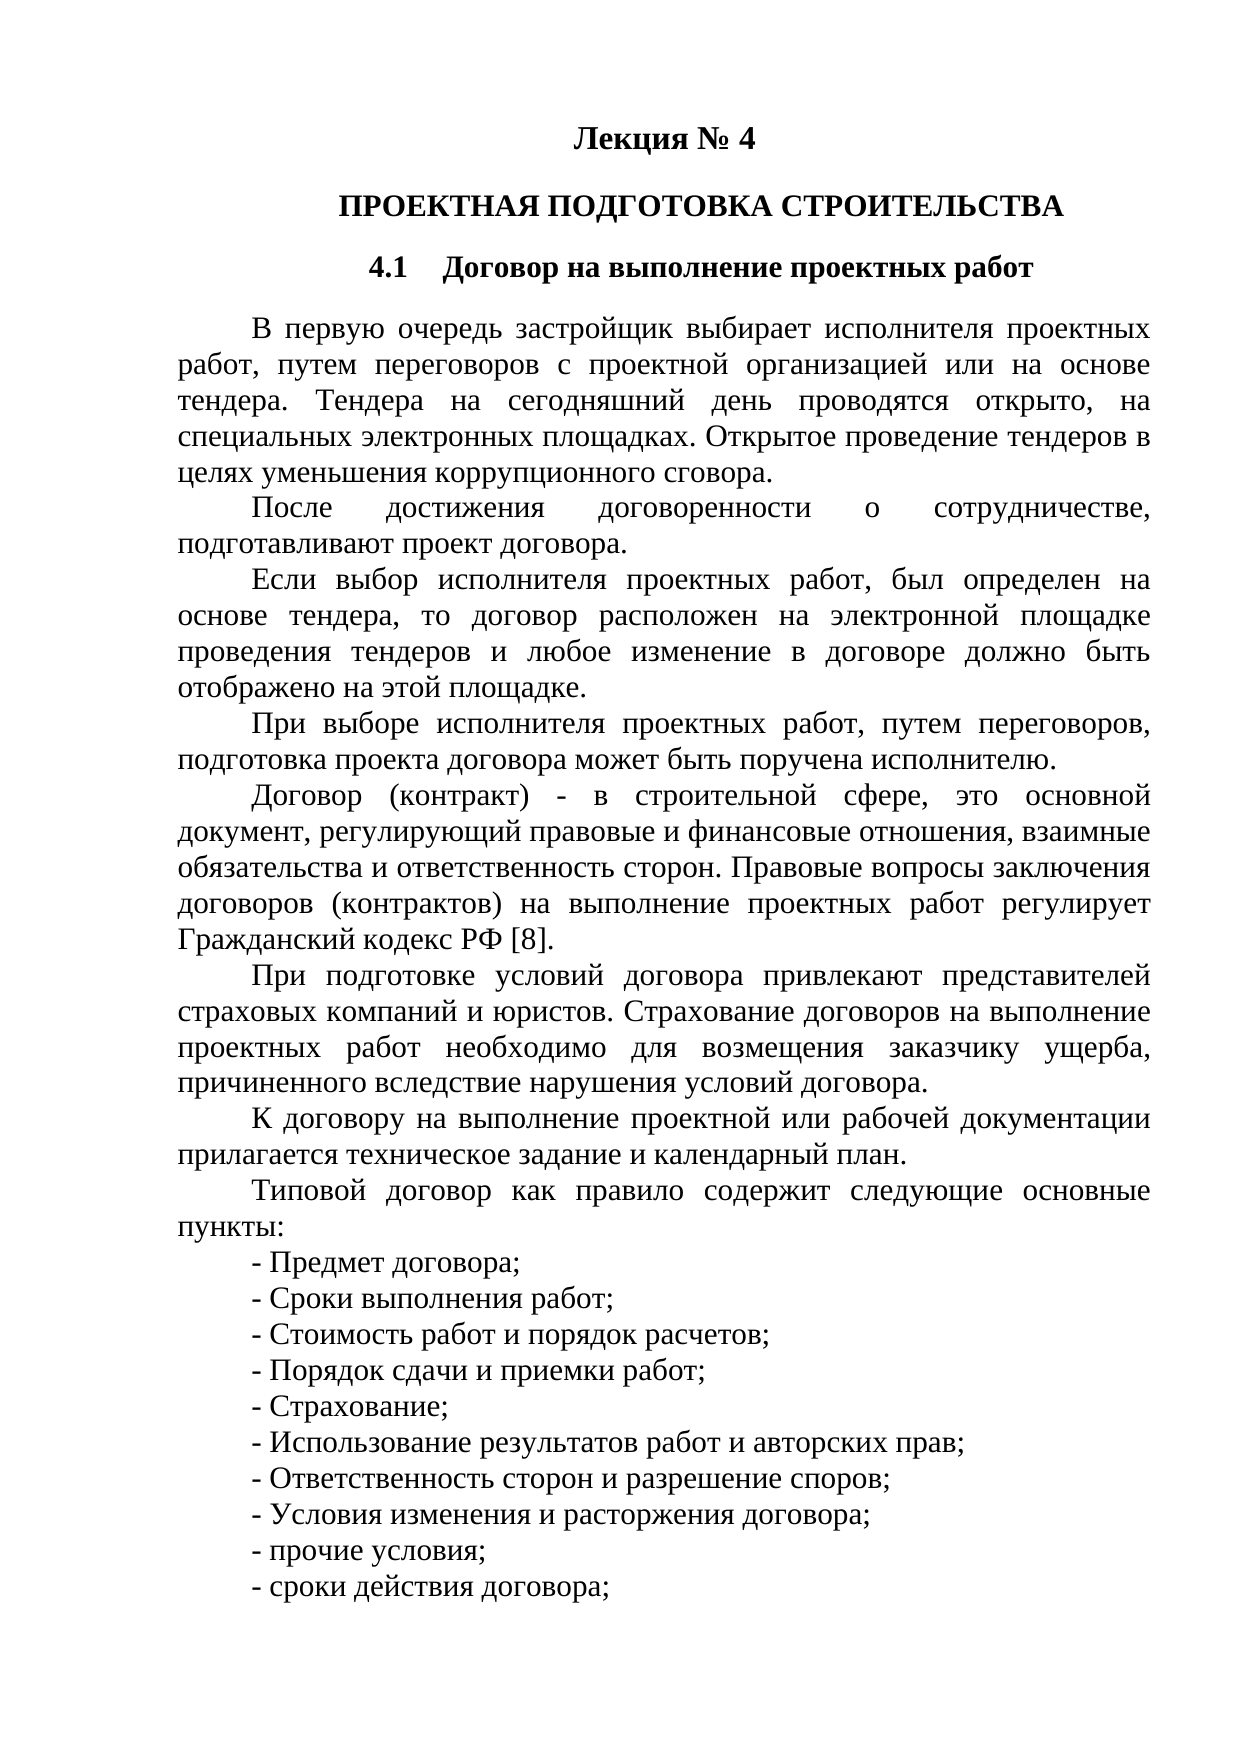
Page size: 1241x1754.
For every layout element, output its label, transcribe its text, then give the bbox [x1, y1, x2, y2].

text После достижения договоренности о сотрудничестве, подготавливают проект договора. [177, 489, 1152, 561]
text - Ответственность сторон и разрешение споров; [177, 1459, 1152, 1495]
text При подготовке условий договора привлекают представителей страховых компаний и юристов. Страхование договоров на выполнение проектных работ необходимо для возмещения заказчику ущерба, причиненного вследствие нарушения условий договора. [177, 956, 1152, 1100]
text Типовой договор как правило содержит следующие основные пункты: [177, 1172, 1152, 1243]
text - Страхование; [177, 1387, 1152, 1423]
text - Стоимость работ и порядок расчетов; [177, 1315, 1152, 1351]
text В первую очередь застройщик выбирает исполнителя проектных работ, путем переговоров с проектной организацией или на основе тендера. Тендера на сегодняшний день проводятся открыто, на специальных электронных площадках. Открытое проведение тендеров в целях уменьшения коррупционного сговора. [177, 309, 1152, 489]
text 4.1 Договор на выполнение проектных работ [177, 248, 1152, 284]
text Проектная подготовка строительства [177, 187, 1152, 223]
text - прочие условия; [177, 1531, 1152, 1567]
text При выборе исполнителя проектных работ, путем переговоров, подготовка проекта договора может быть поручена исполнителю. [177, 704, 1152, 776]
text - Использование результатов работ и авторских прав; [177, 1423, 1152, 1459]
text К договору на выполнение проектной или рабочей документации прилагается техническое задание и календарный план. [177, 1100, 1152, 1172]
text - сроки действия договора; [177, 1567, 1152, 1603]
text - Сроки выполнения работ; [177, 1279, 1152, 1315]
text Если выбор исполнителя проектных работ, был определен на основе тендера, то договор расположен на электронной площадке проведения тендеров и любое изменение в договоре должно быть отображено на этой площадке. [177, 561, 1152, 704]
text Договор (контракт) - в строительной сфере, это основной документ, регулирующий правовые и финансовые отношения, взаимные обязательства и ответственность сторон. Правовые вопросы заключения договоров (контрактов) на выполнение проектных работ регулирует Гражданский кодекс РФ [8]. [177, 776, 1152, 956]
text Лекция № 4 [177, 118, 1152, 156]
text - Условия изменения и расторжения договора; [177, 1495, 1152, 1531]
text - Предмет договора; [177, 1243, 1152, 1279]
text - Порядок сдачи и приемки работ; [177, 1351, 1152, 1387]
